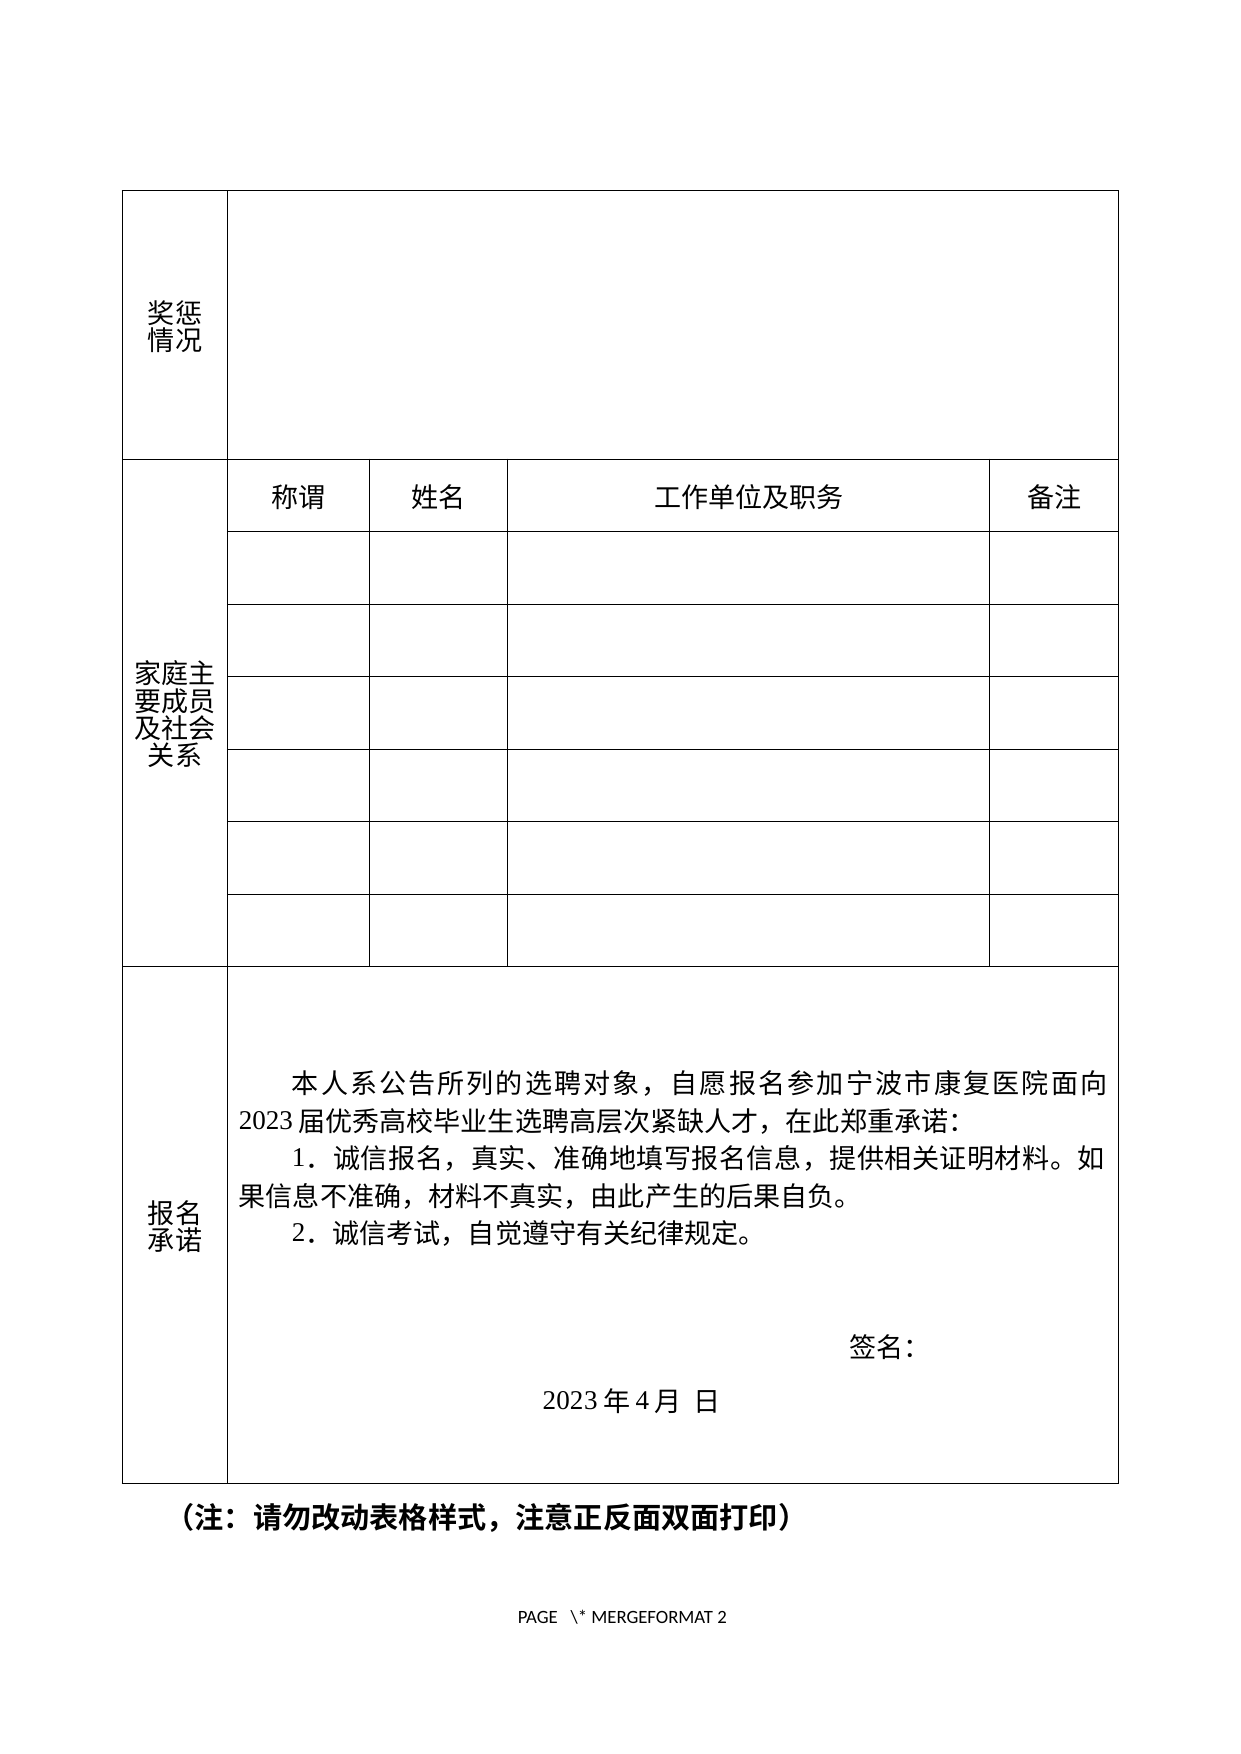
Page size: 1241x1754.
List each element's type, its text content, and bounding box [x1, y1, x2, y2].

table_cell [228, 822, 369, 893]
table_cell 奖惩 情况 [123, 191, 227, 458]
table_cell [228, 605, 369, 676]
table_cell [228, 532, 369, 603]
table_cell [370, 605, 507, 676]
table_cell [508, 750, 989, 821]
table_cell [990, 750, 1118, 821]
table_cell [990, 605, 1118, 676]
table_cell 备注 [990, 460, 1118, 531]
table_cell [508, 605, 989, 676]
table_cell [228, 677, 369, 748]
table_cell [370, 822, 507, 893]
table_cell [370, 532, 507, 603]
table_cell 工作单位及职务 [508, 460, 989, 531]
table_cell [990, 822, 1118, 893]
table_cell [370, 750, 507, 821]
table_cell [228, 750, 369, 821]
table_cell [228, 895, 369, 966]
table_cell [990, 532, 1118, 603]
table_cell [508, 677, 989, 748]
table_cell 称谓 [228, 460, 369, 531]
table_cell [370, 677, 507, 748]
table_cell 家庭主要成员及社会关系 [123, 460, 227, 966]
text （注：请勿改动表格样式，注意正反面双面打印） [165, 1484, 1075, 1549]
table_cell 报名 承诺 [123, 967, 227, 1483]
table_cell 本人系公告所列的选聘对象，自愿报名参加宁波市康复医院面向2023届优秀高校毕业生选聘高层次紧缺人才，在此郑重承诺： 1．诚信报名，真实、准确地填写报名信息，提供相关证明材料。如果信息不准确，材料不真实，由此产生的后果自负。 2．诚信考试，自觉遵守有关纪律规定。 签名： 2023年4月 日 [228, 967, 1118, 1483]
table_cell [990, 895, 1118, 966]
table_cell [370, 895, 507, 966]
table_cell [228, 191, 1118, 458]
table_cell [508, 895, 989, 966]
table_cell [508, 822, 989, 893]
table_cell [508, 532, 989, 603]
table_cell [990, 677, 1118, 748]
table_cell 姓名 [370, 460, 507, 531]
